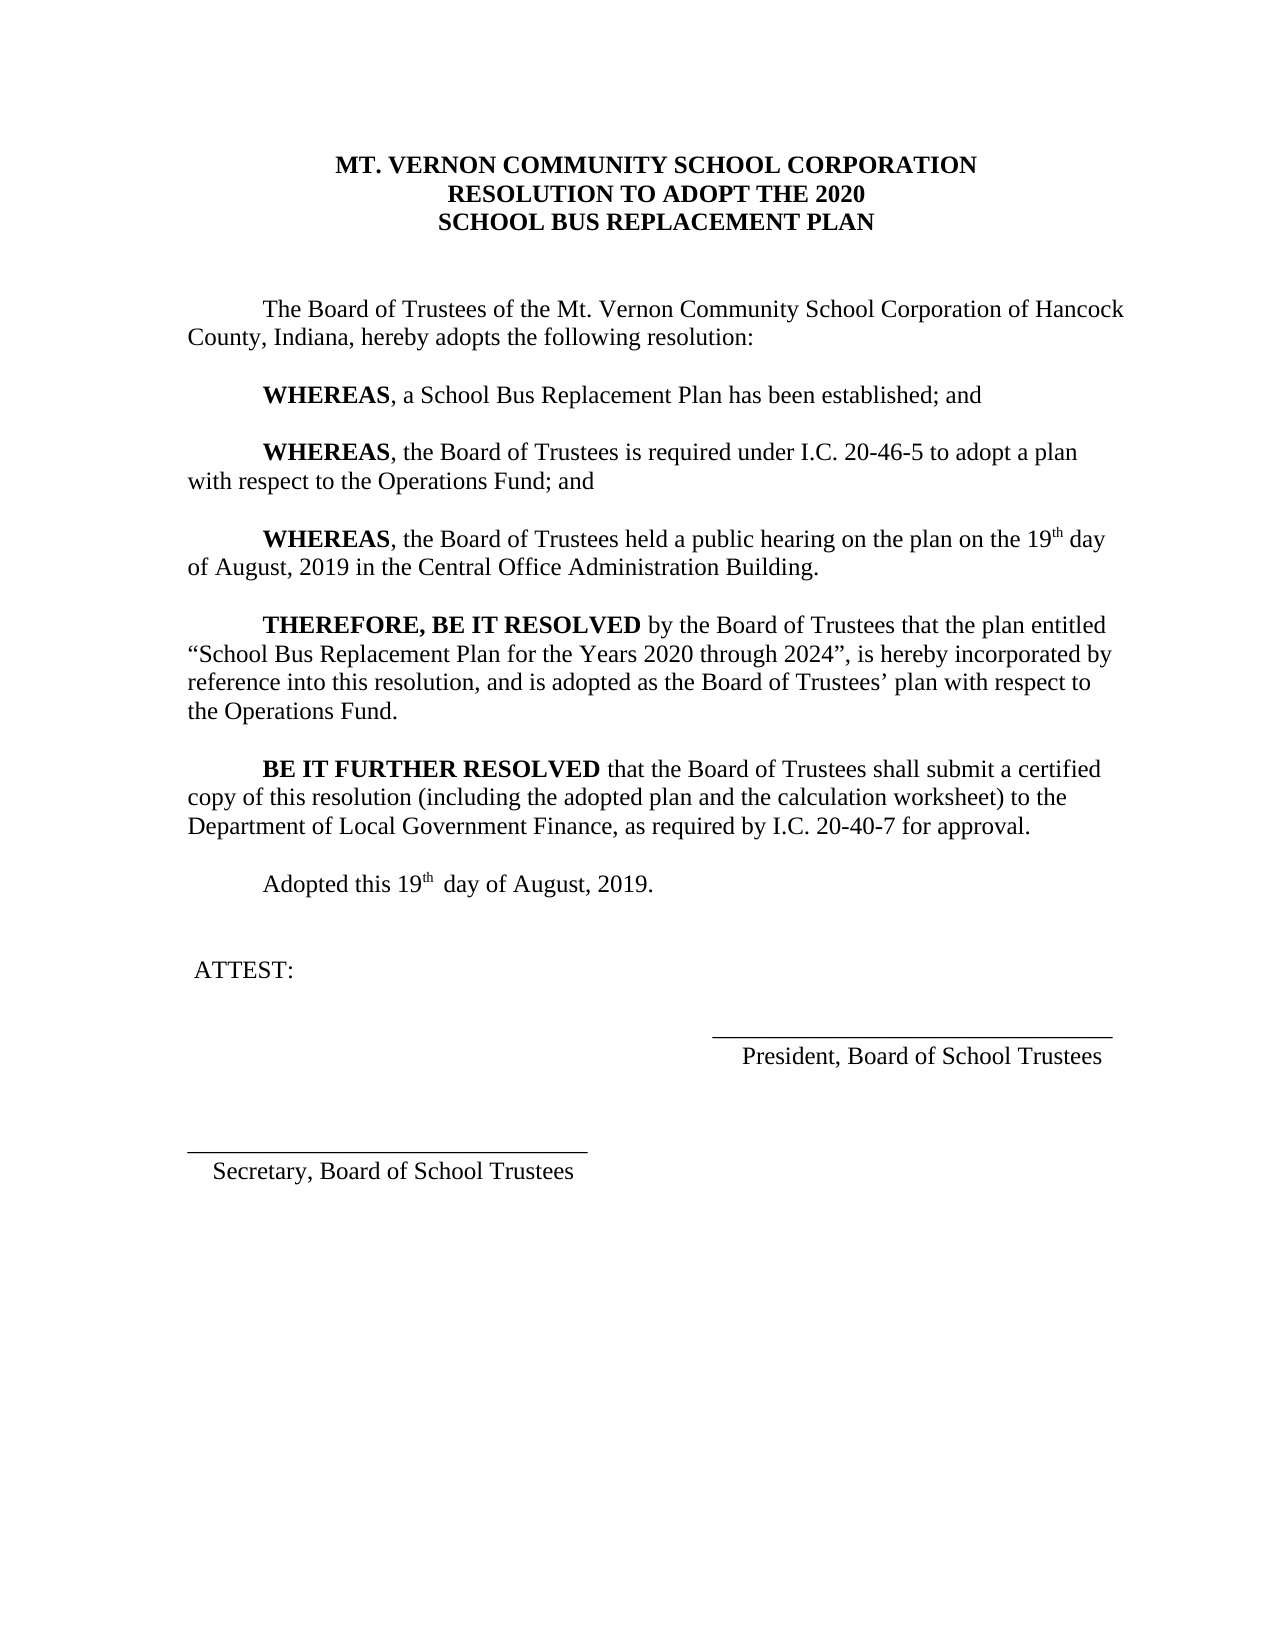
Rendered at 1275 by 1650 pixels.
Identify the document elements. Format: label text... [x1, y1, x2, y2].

text THEREFORE, BE IT RESOLVED by the Board of Trustees that the plan entitled “School Bus Replacement Plan for the Years 2020 through 2024”, is hereby incorporated by reference into this resolution, and is adopted as the Board of Trustees’ plan with respect to the Operations Fund. [187, 610, 1125, 725]
text WHEREAS, the Board of Trustees is required under I.C. 20-46-5 to adopt a plan with respect to the Operations Fund; and [187, 437, 1125, 495]
text WHEREAS, a School Bus Replacement Plan has been established; and [187, 380, 1125, 409]
text ________________________________ [187, 1127, 1125, 1156]
text BE IT FURTHER RESOLVED that the Board of Trustees shall submit a certified copy of this resolution (including the adopted plan and the calculation worksheet) to the Department of Local Government Finance, as required by I.C. 20-40-7 for approval. [187, 754, 1125, 840]
text SCHOOL BUS REPLACEMENT PLAN [187, 207, 1125, 236]
text ATTEST: [187, 955, 1125, 984]
text RESOLUTION TO ADOPT THE 2020 [187, 179, 1125, 207]
text President, Board of School Trustees [187, 1041, 1125, 1070]
text MT. VERNON COMMUNITY SCHOOL CORPORATION [187, 150, 1125, 179]
text The Board of Trustees of the Mt. Vernon Community School Corporation of Hancock County, Indiana, hereby adopts the following resolution: [187, 294, 1125, 351]
text Adopted this 19th day of August, 2019. [187, 869, 1125, 897]
text ________________________________ [712, 1012, 1125, 1041]
text WHEREAS, the Board of Trustees held a public hearing on the plan on the 19th day of August, 2019 in the Central Office Administration Building. [187, 524, 1125, 581]
text Secretary, Board of School Trustees [187, 1156, 1125, 1185]
